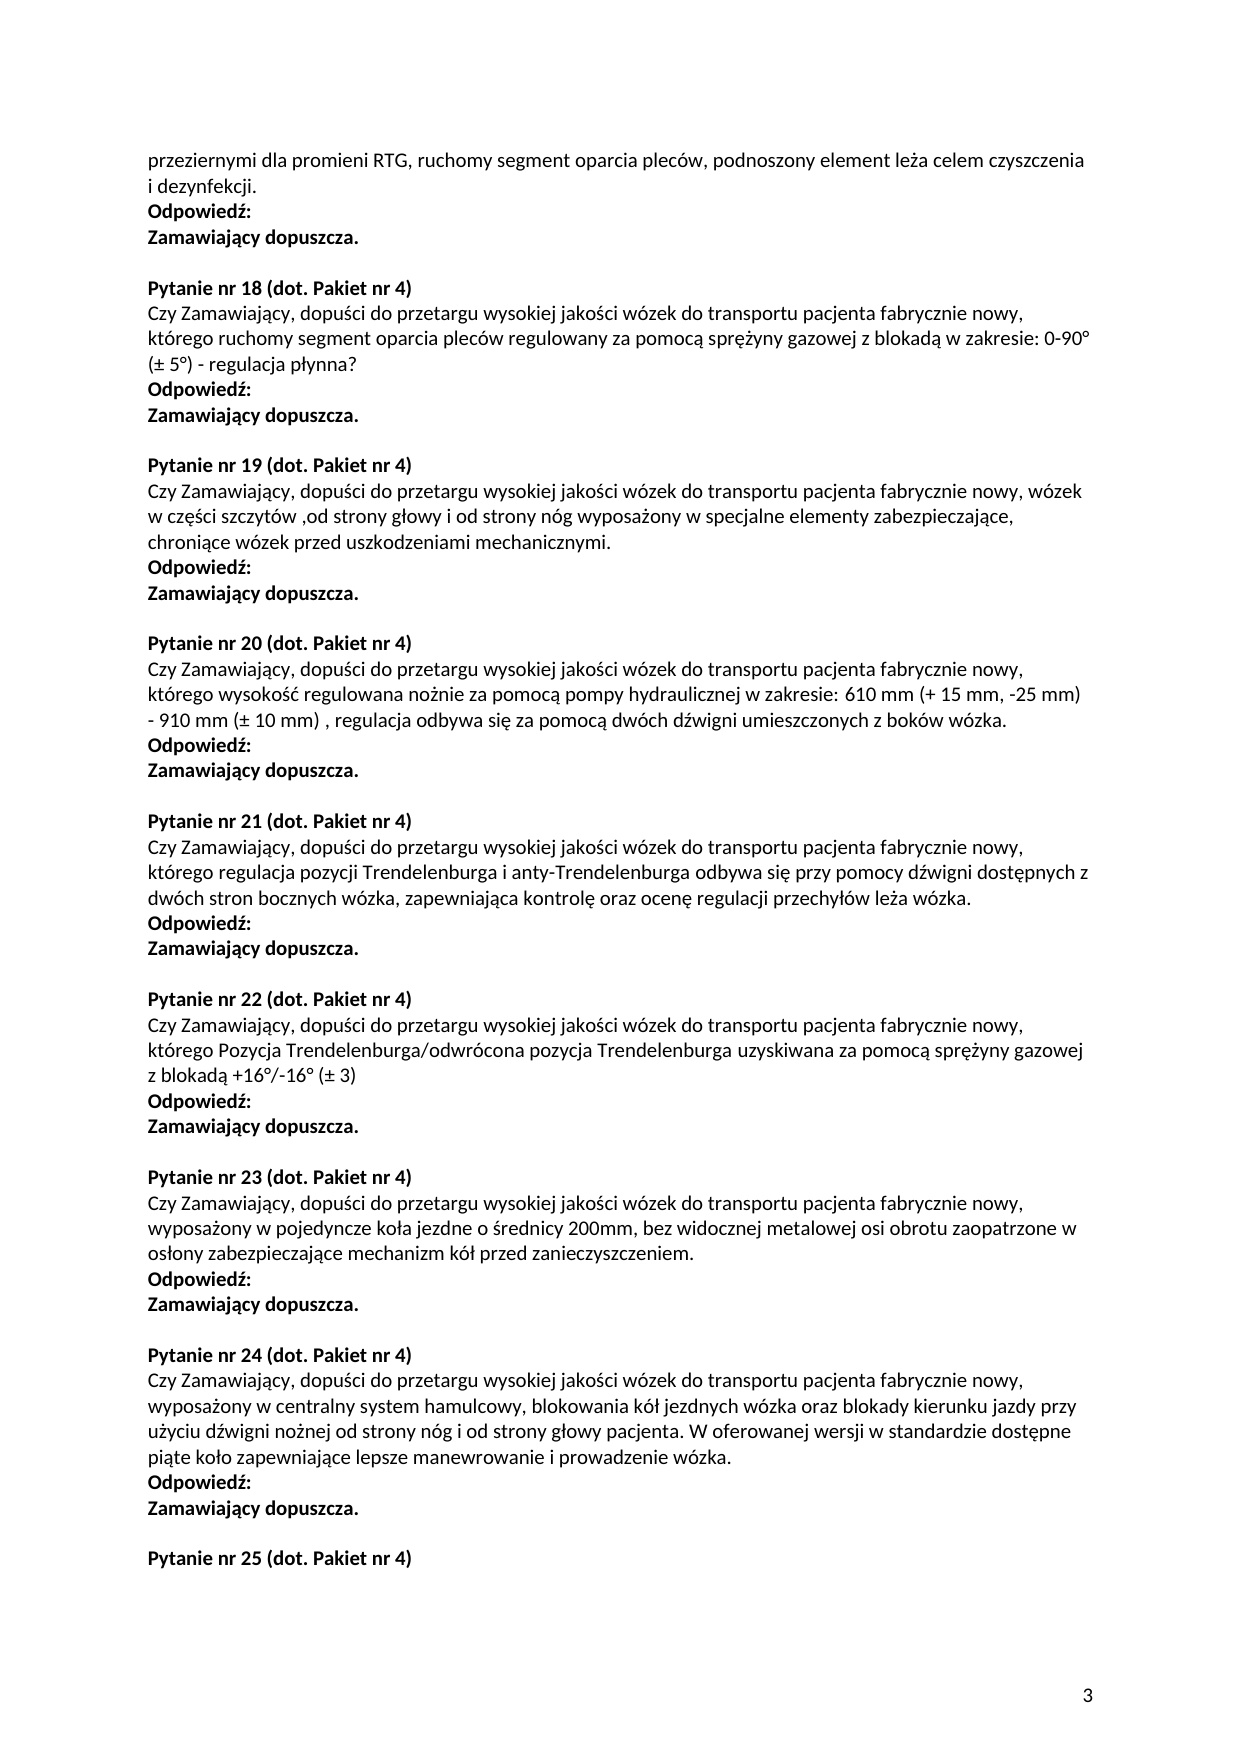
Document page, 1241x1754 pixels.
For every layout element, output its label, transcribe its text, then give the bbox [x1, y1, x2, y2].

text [148, 148, 1093, 198]
text Pytanie nr 19 (dot. Pakiet nr 4) [148, 453, 1093, 478]
text Pytanie nr 25 (dot. Pakiet nr 4) [148, 1546, 1093, 1571]
text Pytanie nr 23 (dot. Pakiet nr 4) [148, 1164, 1093, 1190]
text Czy Zamawiający, dopuści do przetargu wysokiej jakości wózek do transportu pacjenta fabrycznie nowy, którego regulacja pozycji Trendelenburga i anty-Trendelenburga odbywa się przy pomocy dźwigni dostępnych z dwóch stron bocznych wózka, zapewniająca kontrolę oraz ocenę regulacji przechyłów leża wózka. [148, 834, 1093, 910]
text Czy Zamawiający, dopuści do przetargu wysokiej jakości wózek do transportu pacjenta fabrycznie nowy, którego ruchomy segment oparcia pleców regulowany za pomocą sprężyny gazowej z blokadą w zakresie: 0-90° (± 5°) - regulacja płynna? [148, 300, 1093, 376]
text Pytanie nr 21 (dot. Pakiet nr 4) [148, 808, 1093, 834]
text Czy Zamawiający, dopuści do przetargu wysokiej jakości wózek do transportu pacjenta fabrycznie nowy, wyposażony w pojedyncze koła jezdne o średnicy 200mm, bez widocznej metalowej osi obrotu zaopatrzone w osłony zabezpieczające mechanizm kół przed zanieczyszczeniem. [148, 1190, 1093, 1266]
text Odpowiedź: [148, 1266, 1093, 1291]
text Pytanie nr 22 (dot. Pakiet nr 4) [148, 986, 1093, 1012]
text Odpowiedź: [148, 1469, 1093, 1495]
text Pytanie nr 20 (dot. Pakiet nr 4) [148, 631, 1093, 656]
text Pytanie nr 24 (dot. Pakiet nr 4) [148, 1342, 1093, 1368]
text Zamawiający dopuszcza. [148, 1291, 1093, 1317]
text Zamawiający dopuszcza. [148, 402, 1093, 427]
text Odpowiedź: [148, 554, 1093, 580]
text Zamawiający dopuszcza. [148, 1495, 1093, 1520]
text Odpowiedź: [148, 198, 1093, 224]
text Odpowiedź: [148, 376, 1093, 402]
text Pytanie nr 18 (dot. Pakiet nr 4) [148, 275, 1093, 300]
text Odpowiedź: [148, 1088, 1093, 1113]
text Czy Zamawiający, dopuści do przetargu wysokiej jakości wózek do transportu pacjenta fabrycznie nowy, wózek w części szczytów ,od strony głowy i od strony nóg wyposażony w specjalne elementy zabezpieczające, chroniące wózek przed uszkodzeniami mechanicznymi. [148, 478, 1093, 554]
text Czy Zamawiający, dopuści do przetargu wysokiej jakości wózek do transportu pacjenta fabrycznie nowy, którego Pozycja Trendelenburga/odwrócona pozycja Trendelenburga uzyskiwana za pomocą sprężyny gazowej z blokadą +16°/-16° (± 3) [148, 1012, 1093, 1088]
text Czy Zamawiający, dopuści do przetargu wysokiej jakości wózek do transportu pacjenta fabrycznie nowy, wyposażony w centralny system hamulcowy, blokowania kół jezdnych wózka oraz blokady kierunku jazdy przy użyciu dźwigni nożnej od strony nóg i od strony głowy pacjenta. W oferowanej wersji w standardzie dostępne piąte koło zapewniające lepsze manewrowanie i prowadzenie wózka. [148, 1368, 1093, 1469]
text Zamawiający dopuszcza. [148, 936, 1093, 961]
text Zamawiający dopuszcza. [148, 224, 1093, 249]
text Zamawiający dopuszcza. [148, 758, 1093, 783]
text Zamawiający dopuszcza. [148, 580, 1093, 605]
text Zamawiający dopuszcza. [148, 1113, 1093, 1139]
text Odpowiedź: [148, 732, 1093, 758]
text Odpowiedź: [148, 910, 1093, 936]
text Czy Zamawiający, dopuści do przetargu wysokiej jakości wózek do transportu pacjenta fabrycznie nowy, którego wysokość regulowana nożnie za pomocą pompy hydraulicznej w zakresie: 610 mm (+ 15 mm, -25 mm) - 910 mm (± 10 mm) , regulacja odbywa się za pomocą dwóch dźwigni umieszczonych z boków wózka. [148, 656, 1093, 732]
